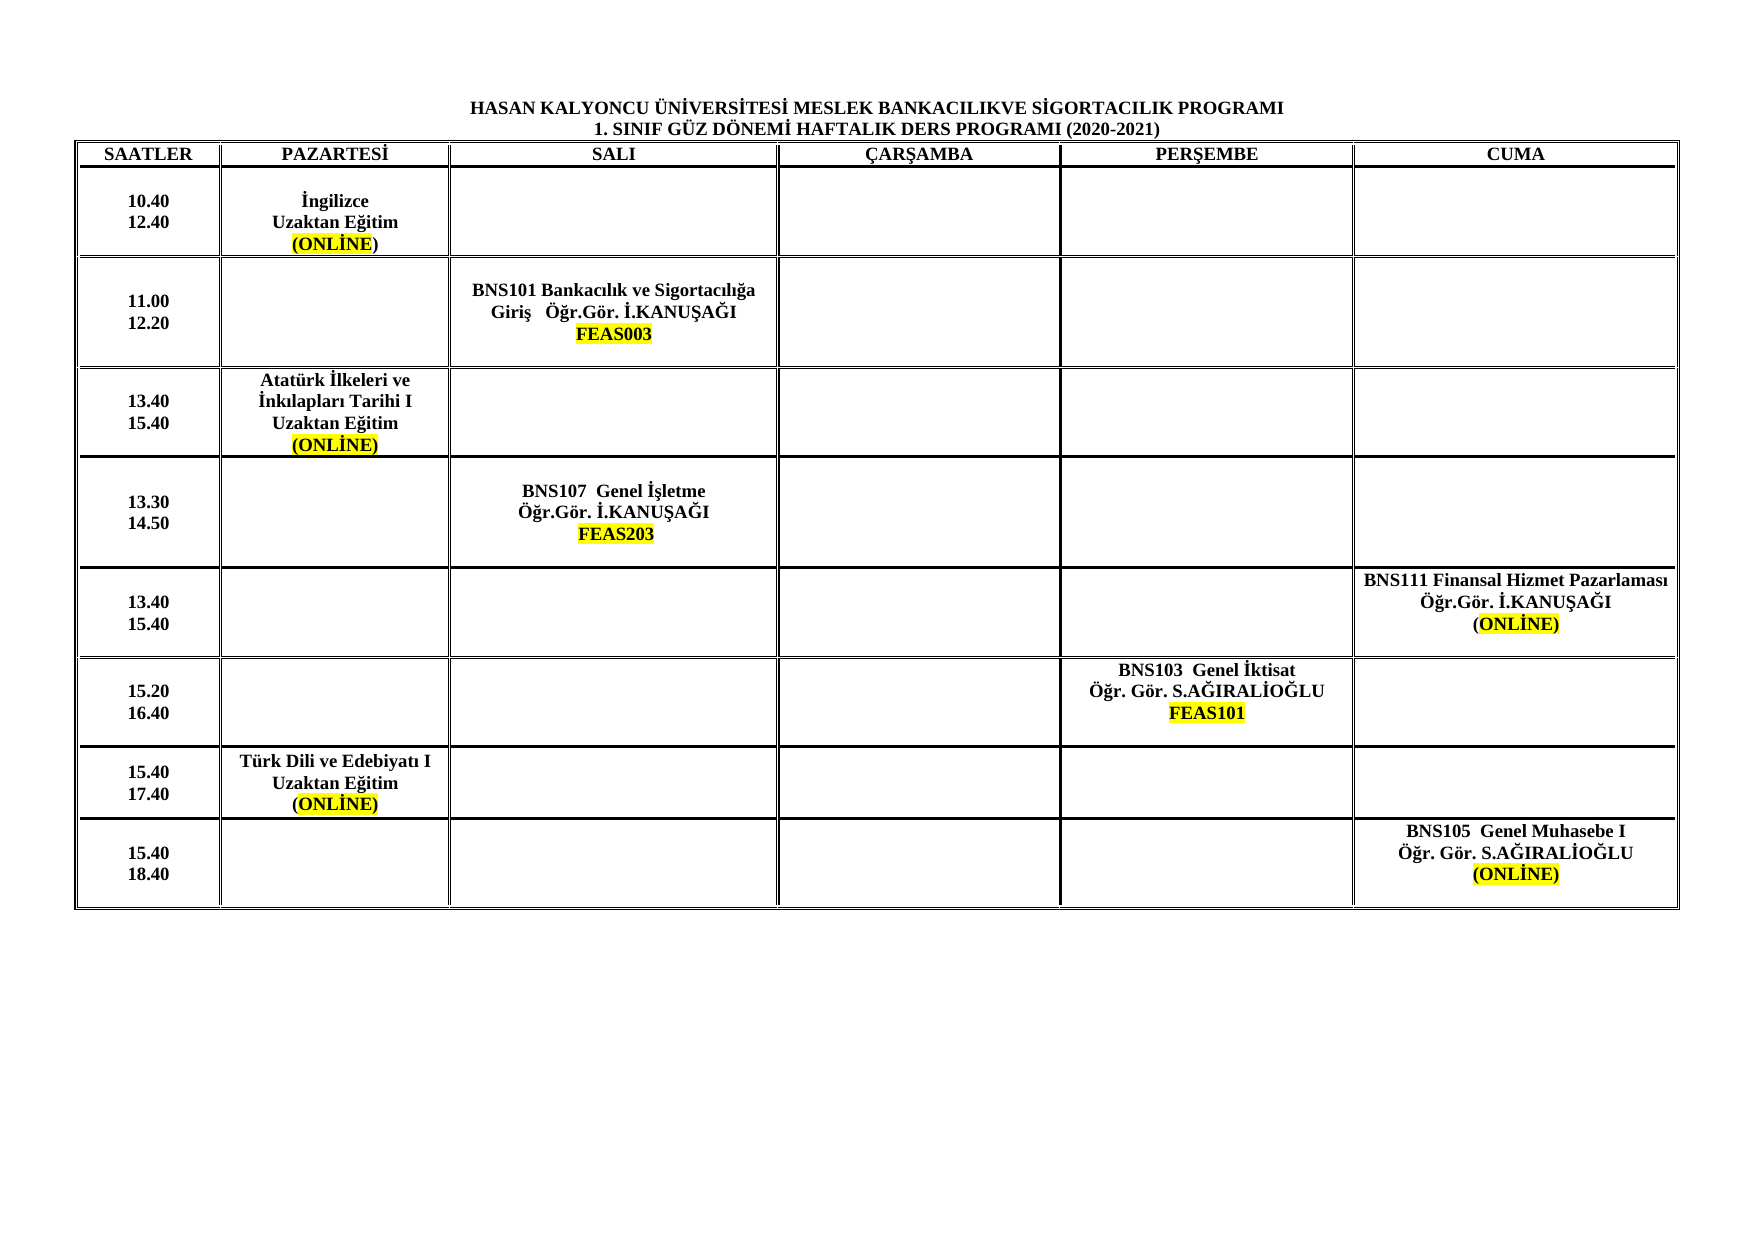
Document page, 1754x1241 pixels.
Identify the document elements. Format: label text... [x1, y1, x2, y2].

table_cell [1062, 258, 1352, 366]
table_cell [1062, 168, 1352, 254]
table_header PAZARTESİ [221, 143, 449, 165]
table_cell [1355, 745, 1677, 817]
table_cell [780, 458, 1059, 566]
table_cell BNS105 Genel Muhasebe I Öğr. Gör. S.AĞIRALİOĞLU (ONLİNE) [1354, 817, 1677, 906]
table_cell 13.30 14.50 [78, 455, 219, 566]
table_cell [1355, 165, 1677, 254]
table_cell [451, 168, 776, 254]
table_cell [780, 369, 1059, 455]
table_cell [1354, 656, 1678, 745]
table_cell [1062, 369, 1352, 455]
table_cell [1062, 569, 1352, 656]
table_cell [1062, 748, 1352, 817]
table_cell [221, 820, 449, 906]
table_cell 13.40 15.40 [78, 566, 219, 656]
table_cell [451, 659, 776, 745]
table_cell [222, 569, 448, 656]
table_cell 15.20 16.40 [76, 656, 221, 745]
table_cell [451, 369, 776, 455]
text HASAN KALYONCU ÜNİVERSİTESİ MESLEK BANKACILIKVE SİGORTACILIK PROGRAMI 1. SINIF GÜZ DÖNEMİ HAFTALIK DERS PROGRAMI (2020-2021) [1160, 97, 1679, 140]
table_cell [1060, 820, 1353, 906]
table_cell Atatürk İlkeleri ve İnkılapları Tarihi I Uzaktan Eğitim (ONLİNE) [222, 369, 448, 455]
table_cell [450, 817, 778, 906]
table_cell [778, 820, 1060, 906]
table_cell BNS111 Finansal Hizmet Pazarlaması Öğr.Gör. İ.KANUŞAĞI (ONLİNE) [1355, 566, 1677, 656]
table_cell 15.40 17.40 [78, 745, 219, 817]
table_cell [780, 258, 1059, 366]
table_cell [1062, 458, 1352, 566]
table_cell [1355, 255, 1677, 366]
table_cell [780, 748, 1059, 817]
table_header CUMA [1354, 143, 1677, 165]
table_cell BNS107 Genel İşletme Öğr.Gör. İ.KANUŞAĞI FEAS203 [451, 458, 776, 566]
table_cell [1355, 455, 1677, 566]
text HASAN KALYONCU ÜNİVERSİTESİ MESLEK BANKACILIKVE SİGORTACILIK PROGRAMI 1. SINIF GÜZ DÖNEMİ HAFTALIK DERS PROGRAMI (2020-2021) [75, 97, 594, 140]
table_cell 13.40 15.40 [76, 366, 221, 455]
table_cell 15.40 18.40 [78, 817, 221, 906]
table_cell [780, 659, 1059, 745]
table_cell [222, 458, 448, 566]
table_cell Türk Dili ve Edebiyatı I Uzaktan Eğitim (ONLİNE) [222, 748, 448, 817]
table_cell 11.00 12.20 [78, 255, 219, 366]
table_cell [1354, 366, 1678, 455]
table_cell [222, 659, 448, 745]
table_cell BNS103 Genel İktisat Öğr. Gör. S.AĞIRALİOĞLU FEAS101 [1062, 659, 1352, 745]
table_cell [780, 569, 1059, 656]
table_header PERŞEMBE [1060, 143, 1353, 165]
table_header SAATLER [78, 143, 221, 165]
table_header SALI [450, 141, 778, 165]
table_cell İngilizce Uzaktan Eğitim (ONLİNE) [222, 168, 448, 254]
table_cell [222, 258, 448, 366]
table_cell [451, 748, 776, 817]
table_header ÇARŞAMBA [778, 141, 1060, 165]
table_cell 10.40 12.40 [78, 165, 219, 254]
table_cell [780, 168, 1059, 254]
table_cell [451, 569, 776, 656]
table_cell BNS101 Bankacılık ve Sigortacılığa Giriş Öğr.Gör. İ.KANUŞAĞI FEAS003 [451, 258, 776, 366]
